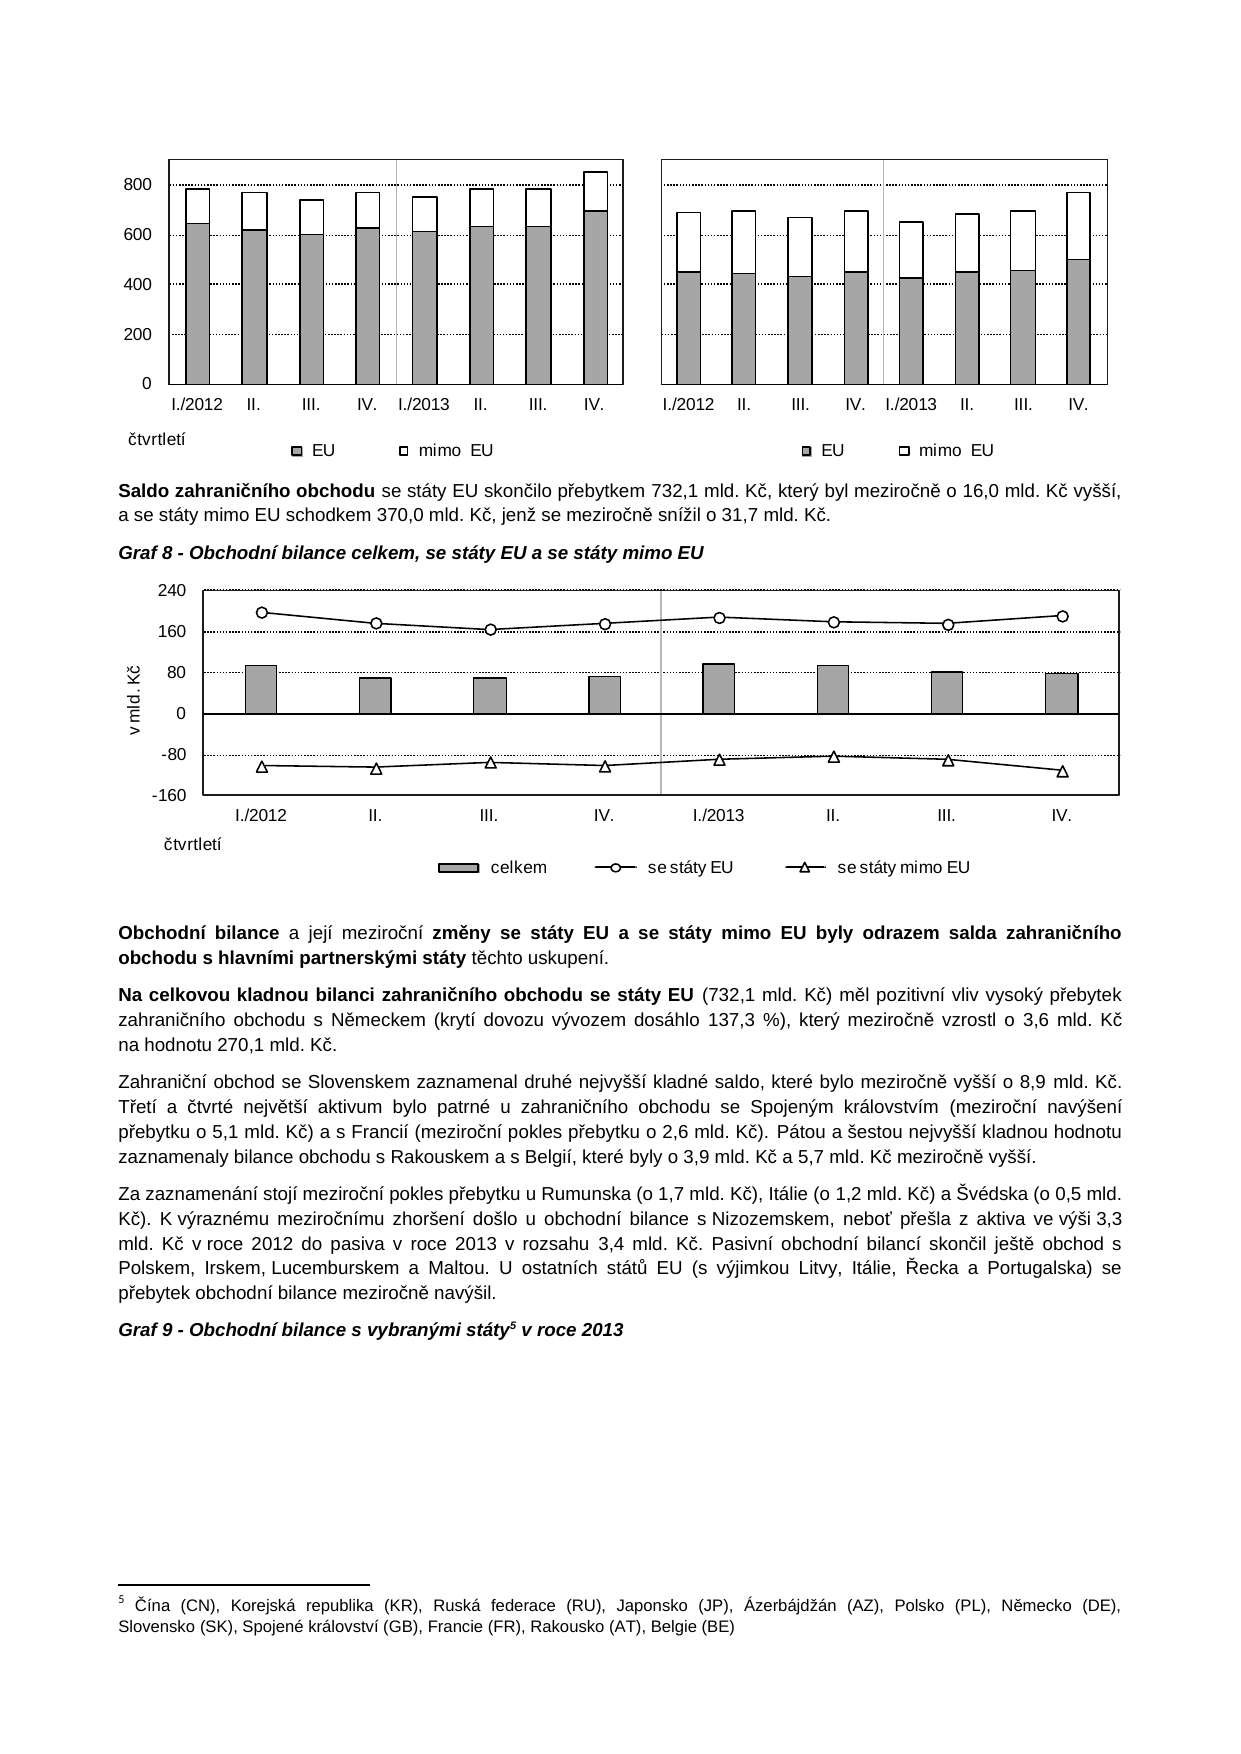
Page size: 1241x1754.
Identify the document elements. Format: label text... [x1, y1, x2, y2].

text Graf 8 - Obchodní bilance celkem, se státy EU a se státy mimo EU [118, 541, 1122, 563]
text Zahraniční obchod se Slovenskem zaznamenal druhé nejvyšší kladné saldo, které bylo meziročně vyšší o 8,9 mld. Kč. Třetí a čtvrté největší aktivum bylo patrné u zahraničního obchodu se Spojeným královstvím (meziroční navýšení přebytku o 5,1 mld. Kč) a s Francií (meziroční pokles přebytku o 2,6 mld. Kč). Pátou a šestou nejvyšší kladnou hodnotu zaznamenaly bilance obchodu s Rakouskem a s Belgií, které byly o 3,9 mld. Kč a 5,7 mld. Kč meziročně vyšší. [118, 1071, 1122, 1167]
text Za zaznamenání stojí meziroční pokles přebytku u Rumunska (o 1,7 mld. Kč), Itálie (o 1,2 mld. Kč) a Švédska (o 0,5 mld. Kč). K výraznému meziročnímu zhoršení došlo u obchodní bilance s Nizozemskem, neboť přešla z aktiva ve výši 3,3 mld. Kč v roce 2012 do pasiva v roce 2013 v rozsahu 3,4 mld. Kč. Pasivní obchodní bilancí skončil ještě obchod s Polskem, Irskem, Lucemburskem a Maltou. U ostatních států EU (s výjimkou Litvy, Itálie, Řecka a Portugalska) se přebytek obchodní bilance meziročně navýšil. [118, 1183, 1122, 1303]
text Graf 9 - Obchodní bilance s vybranými státy v roce 2013 [118, 1319, 1122, 1341]
text Na celkovou kladnou bilanci zahraničního obchodu se státy EU (732,1 mld. Kč) měl pozitivní vliv vysoký přebytek zahraničního obchodu s Německem (krytí dovozu vývozem dosáhlo 137,3 %), který meziročně vzrostl o 3,6 mld. Kč na hodnotu 270,1 mld. Kč. [118, 984, 1122, 1055]
text Saldo zahraničního obchodu se státy EU skončilo přebytkem 732,1 mld. Kč, který byl meziročně o 16,0 mld. Kč vyšší, a se státy mimo EU schodkem 370,0 mld. Kč, jenž se meziročně snížil o 31,7 mld. Kč. [118, 479, 1122, 526]
text Obchodní bilance a její meziroční změny se státy EU a se státy mimo EU byly odrazem salda zahraničního obchodu s hlavními partnerskými státy těchto uskupení. [118, 922, 1122, 968]
